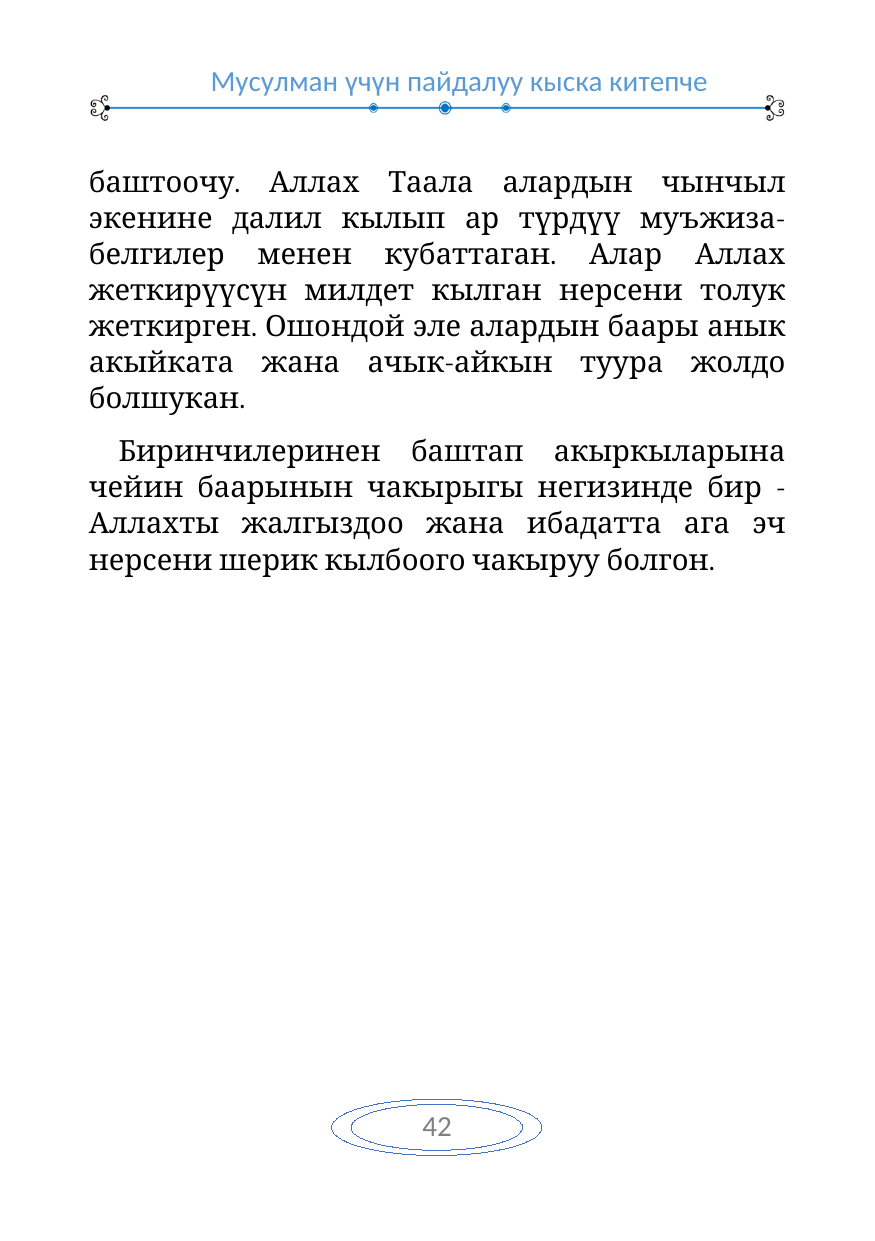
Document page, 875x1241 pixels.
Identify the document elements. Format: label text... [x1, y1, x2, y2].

text Биринчилеринен баштап акыркыларына чейин баарынын чакырыгы негизинде бир - Аллахты жалгыздоо жана ибадатта ага эч нерсени шерик кылбоого чакыруу болгон. [89, 435, 785, 577]
picture [88, 91, 786, 124]
